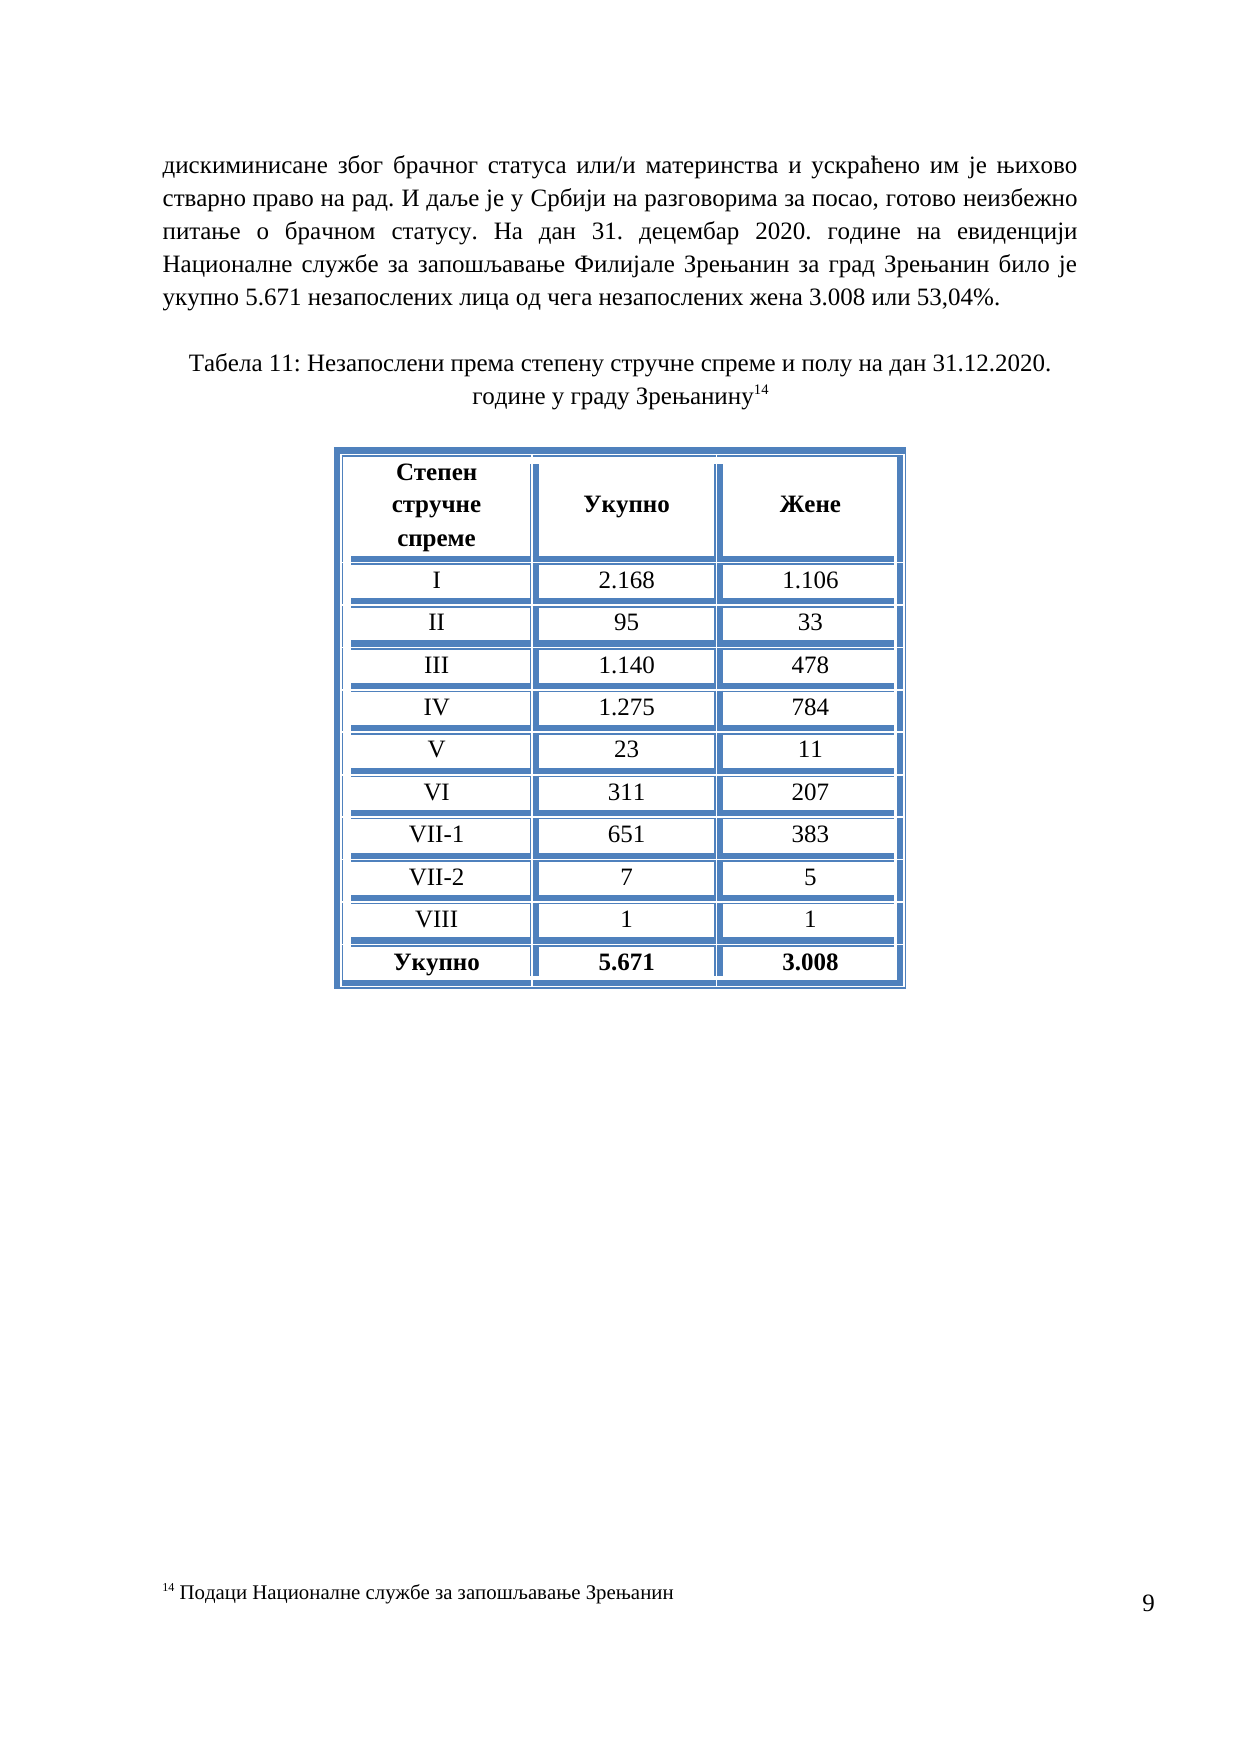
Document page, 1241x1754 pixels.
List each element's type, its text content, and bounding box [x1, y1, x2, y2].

table_cell I [340, 556, 534, 598]
table_cell 95 [539, 608, 714, 640]
table_cell 11 [719, 725, 902, 768]
table_cell VI [340, 768, 534, 810]
table_header Степен стручне спреме [340, 454, 534, 556]
text Табела 11: Незапослени према степену стручне спреме и полу на дан 31.12.2020. године у граду Зрењанину [162, 348, 1078, 410]
table_cell 478 [719, 640, 902, 683]
table_cell 33 [719, 598, 902, 640]
table_cell VII-1 [340, 810, 534, 852]
table_cell 1 [719, 895, 902, 937]
table_cell 5 [719, 853, 902, 895]
table_cell 3.008 [719, 937, 902, 979]
table_header Жене [719, 457, 897, 556]
table_cell 784 [719, 683, 902, 725]
table_cell 207 [719, 768, 902, 810]
table_cell VIII [340, 895, 534, 937]
table_cell 383 [719, 810, 902, 852]
table_cell 2.168 [539, 565, 714, 598]
table_cell III [340, 640, 534, 683]
table_cell VII-2 [340, 853, 534, 895]
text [162, 150, 1078, 311]
table_cell 1.275 [539, 692, 714, 725]
table_cell 23 [539, 735, 714, 768]
table_cell IV [340, 683, 534, 725]
table_cell 1.140 [539, 650, 714, 683]
table_cell 7 [539, 862, 714, 895]
table_cell V [340, 725, 534, 768]
table_cell 5.671 [534, 937, 719, 979]
table_cell II [340, 598, 534, 640]
table_cell 1.106 [719, 556, 902, 598]
table_cell Укупно [340, 937, 534, 979]
table_cell 1 [539, 904, 714, 937]
table_cell 311 [539, 777, 714, 810]
table_cell 651 [539, 819, 714, 852]
table_header Укупно [534, 454, 719, 556]
